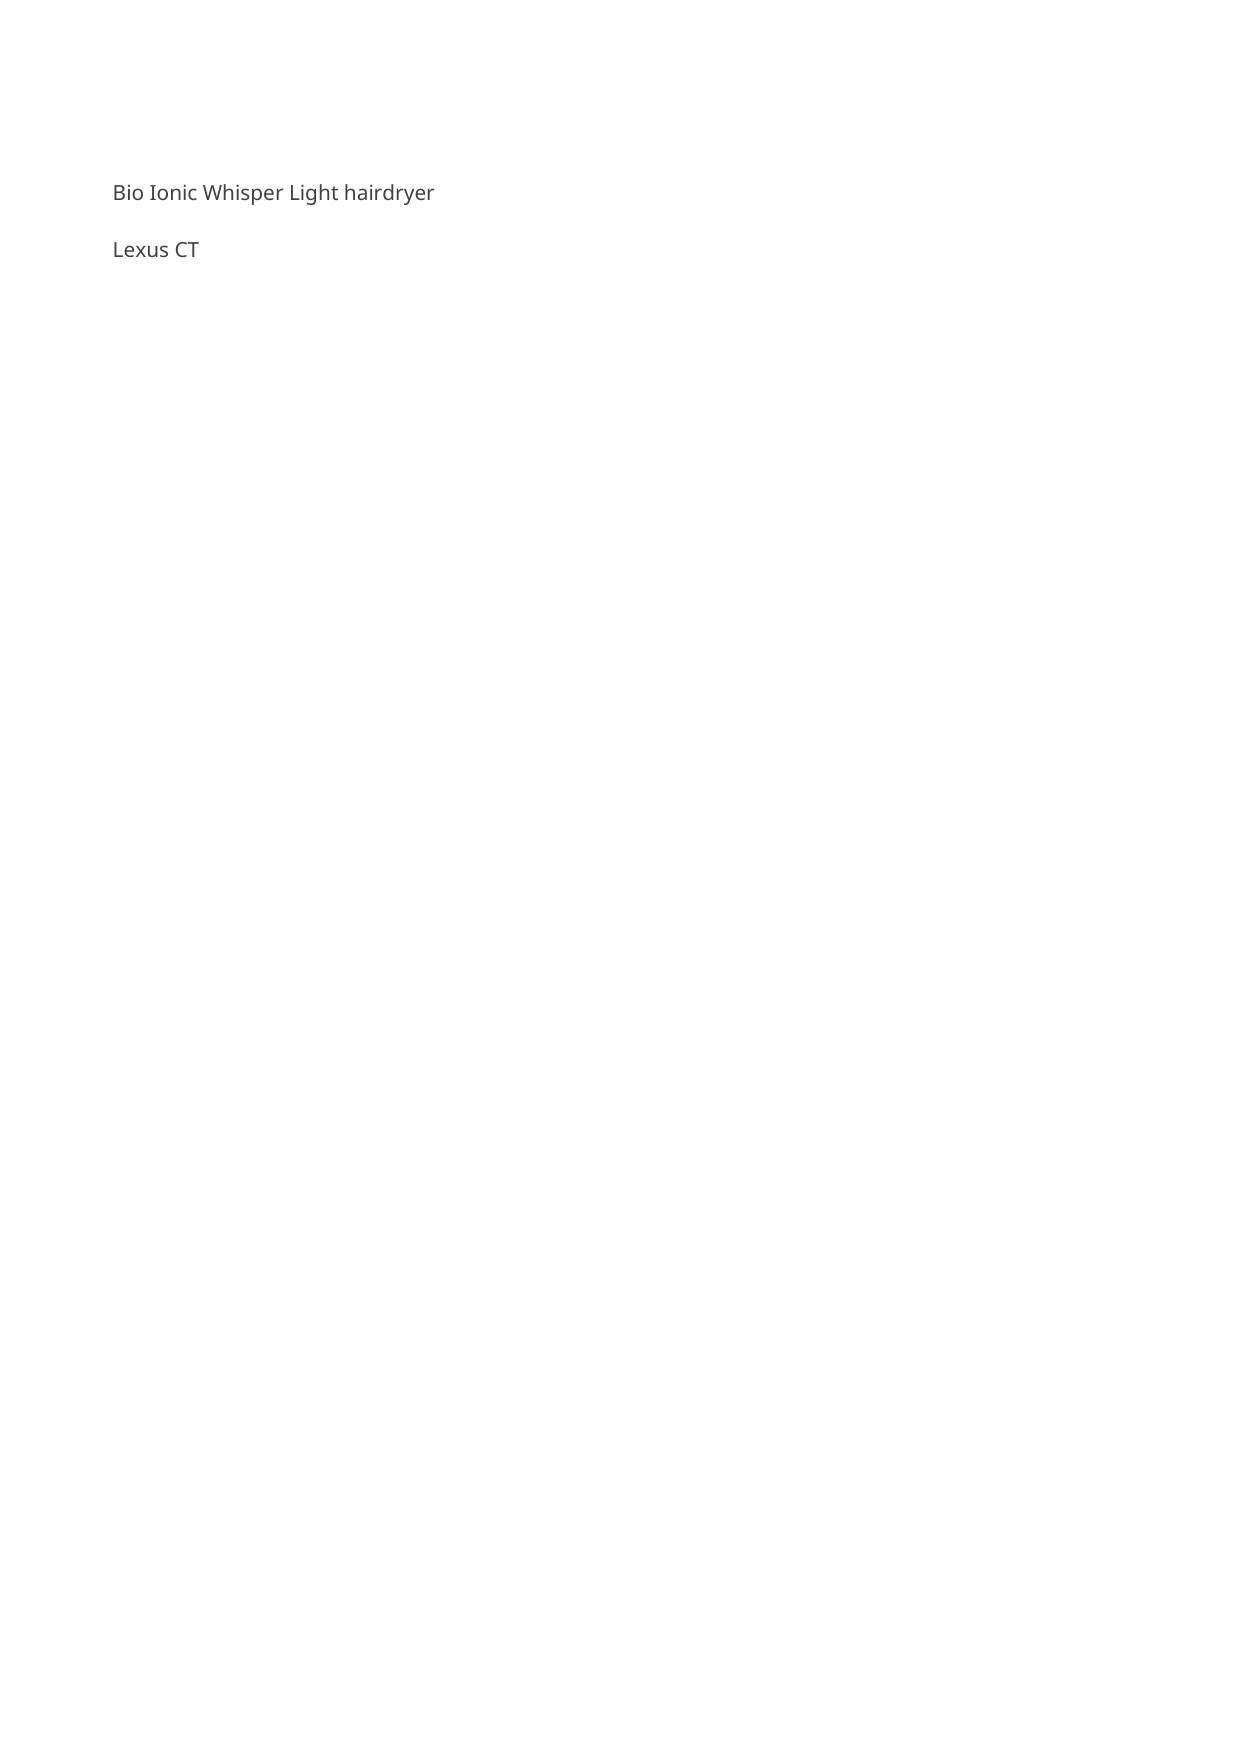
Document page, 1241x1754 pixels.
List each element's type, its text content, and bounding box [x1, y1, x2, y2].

text Lexus CT [112, 235, 1090, 264]
text Bio Ionic Whisper Light hairdryer [112, 178, 1090, 207]
